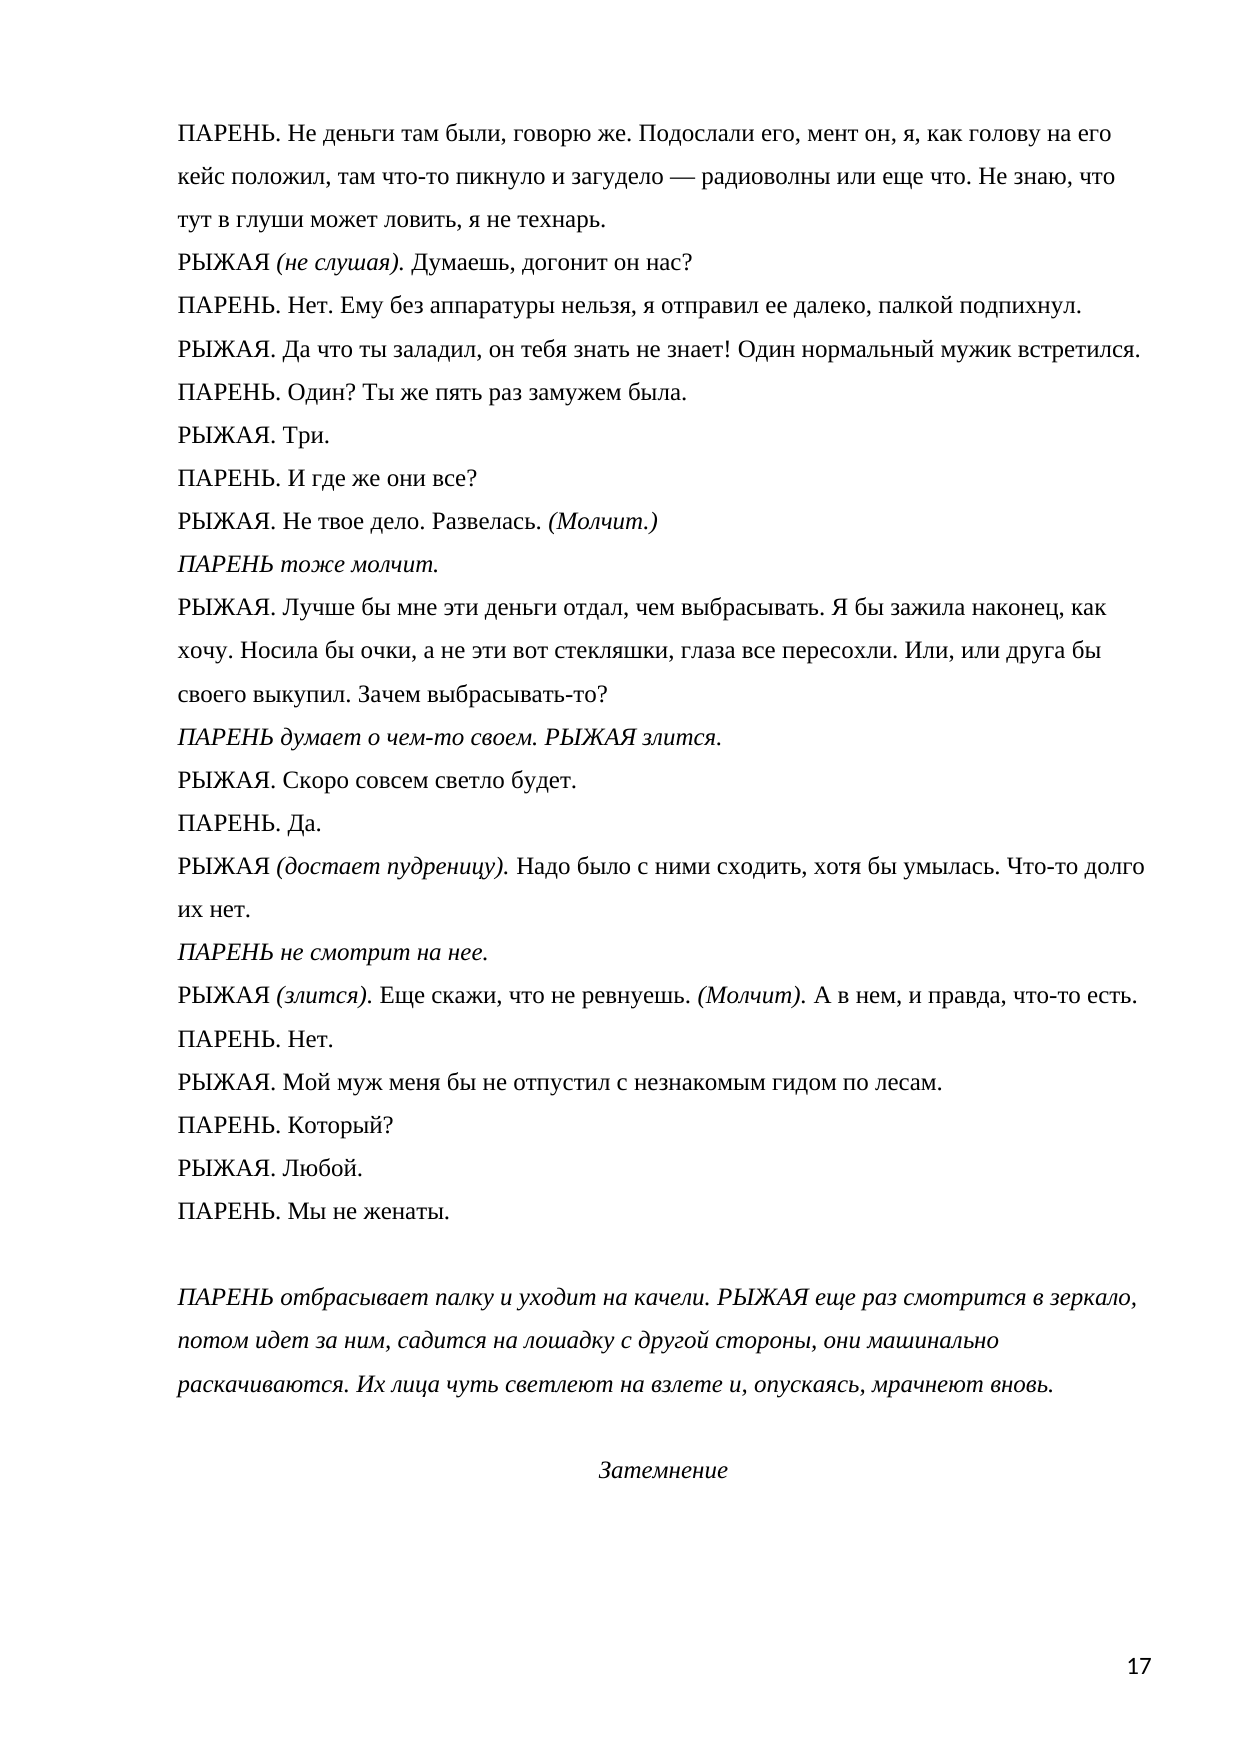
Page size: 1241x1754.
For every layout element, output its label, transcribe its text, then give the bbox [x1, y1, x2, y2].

text ПАРЕНЬ. Не деньги там были, говорю же. Подослали его, мент он, я, как голову на его кейс положил, там что-то пикнуло и загудело — радиоволны или еще что. Не знаю, что тут в глуши может ловить, я не технарь. [177, 118, 1152, 233]
text РЫЖАЯ. Не твое дело. Развелась. (Молчит.) [177, 506, 1152, 535]
text ПАРЕНЬ тоже молчит. [177, 549, 1152, 578]
text РЫЖАЯ. Лучше бы мне эти деньги отдал, чем выбрасывать. Я бы зажила наконец, как хочу. Носила бы очки, а не эти вот стекляшки, глаза все пересохли. Или, или друга бы своего выкупил. Зачем выбрасывать-то? [177, 592, 1152, 707]
text РЫЖАЯ. Да что ты заладил, он тебя знать не знает! Один нормальный мужик встретился. [177, 334, 1152, 362]
text ПАРЕНЬ. Мы не женаты. [177, 1196, 1152, 1225]
text Затемнение [177, 1455, 1152, 1484]
text РЫЖАЯ (злится). Еще скажи, что не ревнуешь. (Молчит). А в нем, и правда, что-то есть. [177, 981, 1152, 1009]
text ПАРЕНЬ. Нет. Ему без аппаратуры нельзя, я отправил ее далеко, палкой подпихнул. [177, 291, 1152, 319]
text ПАРЕНЬ. Один? Ты же пять раз замужем была. [177, 377, 1152, 406]
text ПАРЕНЬ отбрасывает палку и уходит на качели. РЫЖАЯ еще раз смотрится в зеркало, потом идет за ним, садится на лошадку с другой стороны, они машинально раскачиваются. Их лица чуть светлеют на взлете и, опускаясь, мрачнеют вновь. [177, 1282, 1152, 1397]
text РЫЖАЯ. Три. [177, 420, 1152, 449]
text РЫЖАЯ. Любой. [177, 1153, 1152, 1182]
text РЫЖАЯ. Скоро совсем светло будет. [177, 765, 1152, 794]
text РЫЖАЯ. Мой муж меня бы не отпустил с незнакомым гидом по лесам. [177, 1067, 1152, 1096]
text РЫЖАЯ (достает пудреницу). Надо было с ними сходить, хотя бы умылась. Что-то долго их нет. [177, 851, 1152, 923]
text ПАРЕНЬ. Который? [177, 1110, 1152, 1139]
text ПАРЕНЬ не смотрит на нее. [177, 937, 1152, 966]
text ПАРЕНЬ. Да. [177, 808, 1152, 837]
text РЫЖАЯ (не слушая). Думаешь, догонит он нас? [177, 247, 1152, 276]
text ПАРЕНЬ. И где же они все? [177, 463, 1152, 492]
text ПАРЕНЬ. Нет. [177, 1024, 1152, 1052]
text ПАРЕНЬ думает о чем-то своем. РЫЖАЯ злится. [177, 722, 1152, 751]
